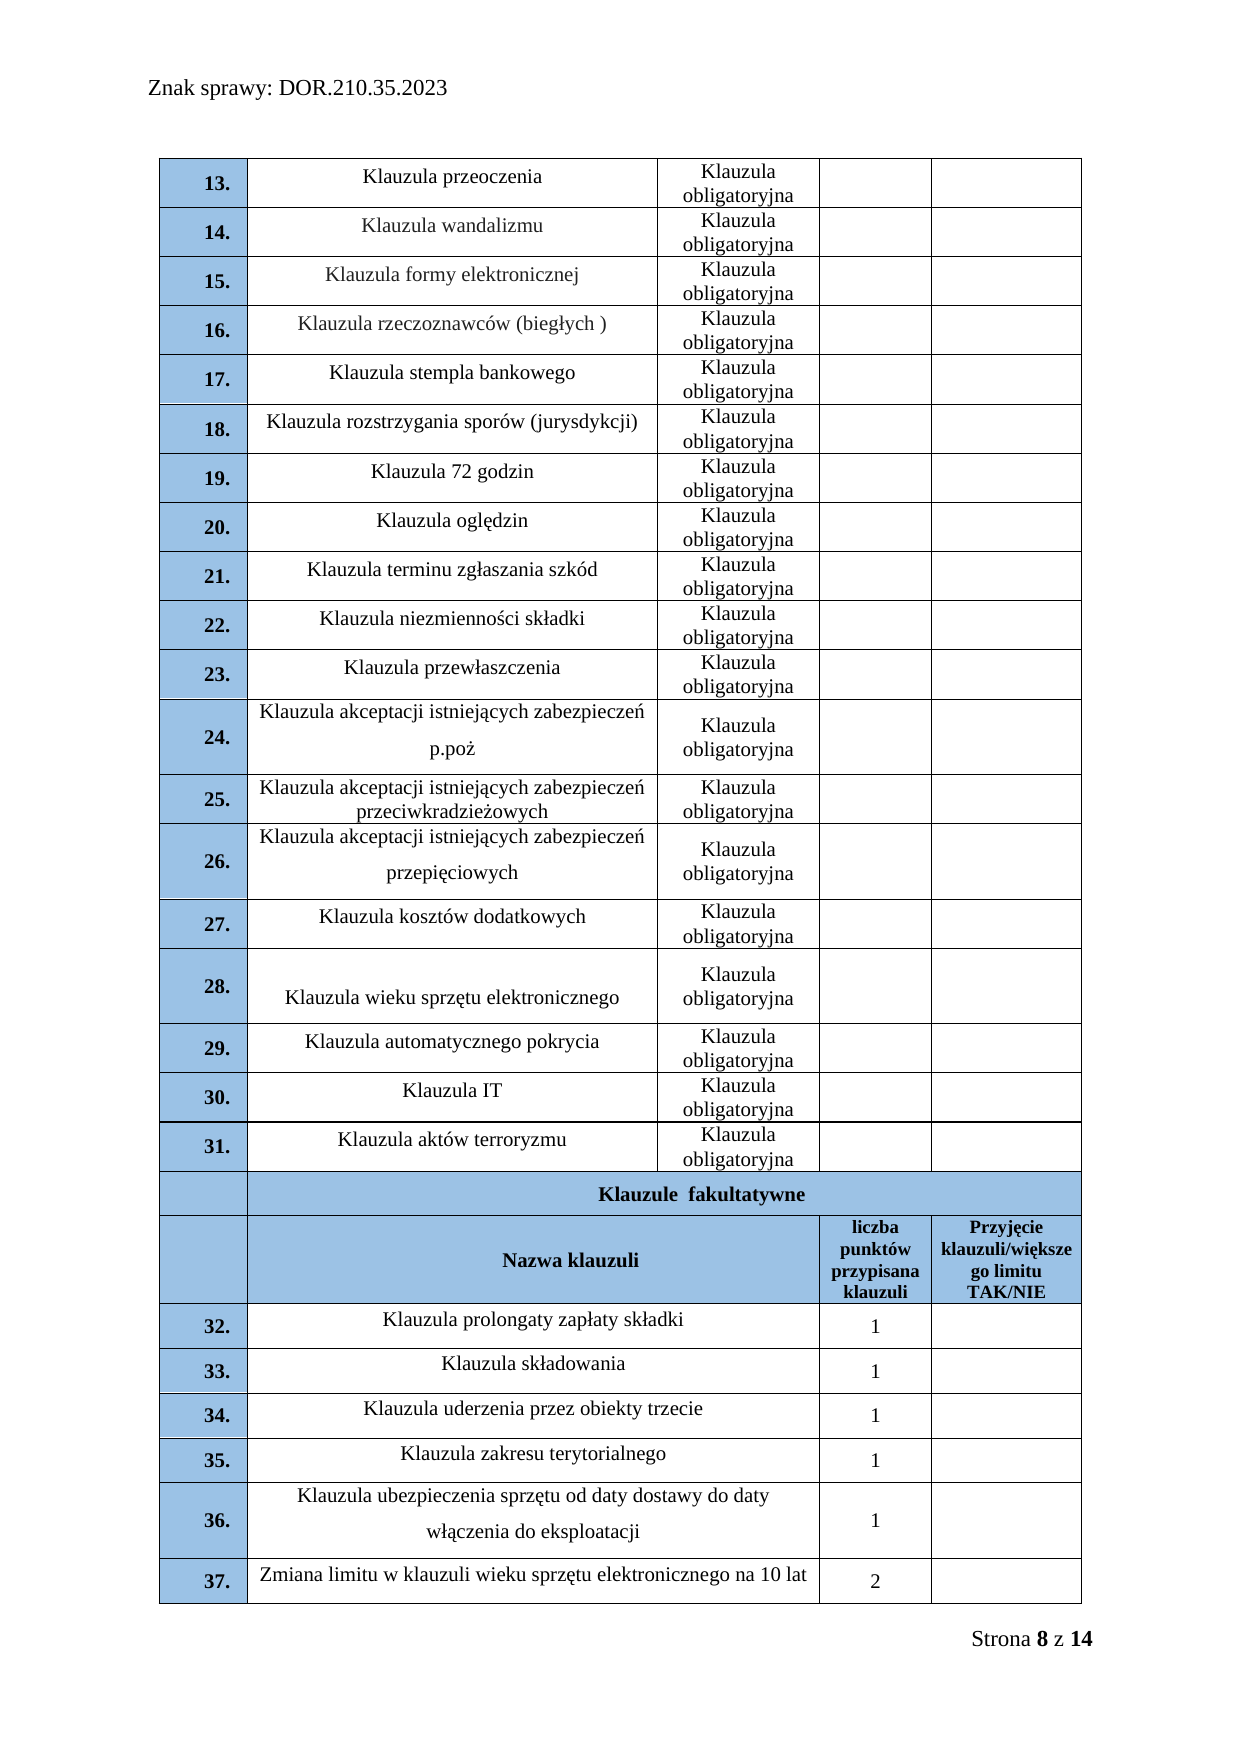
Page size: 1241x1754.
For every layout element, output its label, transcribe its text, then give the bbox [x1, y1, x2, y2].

table_cell [932, 1439, 1081, 1482]
table_cell Klauzula obligatoryjna [658, 1024, 819, 1072]
table_cell Klauzula obligatoryjna [658, 552, 819, 600]
table_cell [932, 306, 1081, 354]
table_cell [932, 1024, 1081, 1072]
table_cell Klauzula aktów terroryzmu [248, 1123, 657, 1171]
table_cell [932, 405, 1081, 453]
table_cell [820, 775, 931, 823]
table_cell Klauzula prolongaty zapłaty składki [248, 1304, 819, 1348]
table_cell [932, 650, 1081, 698]
table_cell [932, 159, 1081, 207]
table_cell [160, 949, 247, 1023]
table_cell Klauzula automatycznego pokrycia [248, 1024, 657, 1072]
table_cell [932, 1394, 1081, 1437]
table_cell [820, 900, 931, 948]
table_cell [160, 775, 247, 823]
table_cell Klauzula 72 godzin [248, 454, 657, 502]
table_cell 1 [820, 1349, 931, 1392]
table_cell Klauzula obligatoryjna [658, 650, 819, 698]
table_cell Klauzula obligatoryjna [658, 503, 819, 551]
table_cell [160, 1439, 247, 1482]
table_cell [820, 355, 931, 403]
table_cell [160, 552, 247, 600]
table_cell [932, 257, 1081, 305]
table_cell Klauzula rzeczoznawców (biegłych ) [248, 306, 657, 354]
table_cell Klauzula uderzenia przez obiekty trzecie [248, 1394, 819, 1437]
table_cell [658, 159, 819, 207]
table_cell [160, 159, 247, 207]
table_cell [160, 1073, 247, 1121]
table_cell [160, 650, 247, 698]
table_cell [820, 601, 931, 649]
table_cell Klauzula obligatoryjna [658, 1073, 819, 1121]
table_cell [932, 949, 1081, 1023]
table_cell Klauzula rozstrzygania sporów (jurysdykcji) [248, 405, 657, 453]
table_cell [820, 1024, 931, 1072]
table_cell [820, 700, 931, 774]
table_cell [820, 405, 931, 453]
table_cell [160, 306, 247, 354]
table_cell 1 [820, 1439, 931, 1482]
table_cell Klauzula akceptacji istniejących zabezpieczeń przeciwkradzieżowych [248, 775, 657, 823]
table_cell [932, 1123, 1081, 1171]
table_cell [160, 257, 247, 305]
table_cell [820, 650, 931, 698]
table_cell [160, 1216, 247, 1303]
table_cell [932, 1483, 1081, 1558]
table_cell Klauzula formy elektronicznej [248, 257, 657, 305]
table_cell [160, 1394, 247, 1437]
table_cell [820, 306, 931, 354]
table_cell Klauzula stempla bankowego [248, 355, 657, 403]
table_cell Klauzula obligatoryjna [658, 601, 819, 649]
table_cell Klauzula wandalizmu [248, 208, 657, 256]
table_cell Klauzula składowania [248, 1349, 819, 1392]
table_cell Klauzula oględzin [248, 503, 657, 551]
table_cell Klauzula przeoczenia [248, 159, 657, 207]
table_cell [932, 355, 1081, 403]
table_cell [160, 1123, 247, 1171]
table_cell Klauzula obligatoryjna [658, 949, 819, 1023]
table_cell [932, 454, 1081, 502]
table_cell [160, 454, 247, 502]
table_cell Klauzule fakultatywne [248, 1172, 1081, 1215]
table_cell [160, 700, 247, 774]
table_cell Klauzula ubezpieczenia sprzętu od daty dostawy do daty włączenia do eksploatacji [248, 1483, 819, 1558]
table_cell [820, 503, 931, 551]
table_cell Klauzula akceptacji istniejących zabezpieczeń p.poż [248, 700, 657, 774]
table_cell Klauzula zakresu terytorialnego [248, 1439, 819, 1482]
table_cell Klauzula obligatoryjna [658, 257, 819, 305]
table_cell [820, 159, 931, 207]
table_cell [160, 900, 247, 948]
table_cell [820, 257, 931, 305]
table_cell Klauzula obligatoryjna [658, 405, 819, 453]
table_cell Przyjęcie klauzuli/większego limitu TAK/NIE [932, 1216, 1081, 1303]
table_cell Klauzula IT [248, 1073, 657, 1121]
table_cell [932, 1559, 1081, 1603]
table_cell Klauzula kosztów dodatkowych [248, 900, 657, 948]
table_cell Zmiana limitu w klauzuli wieku sprzętu elektronicznego na 10 lat [248, 1559, 819, 1603]
table_cell Klauzula obligatoryjna [658, 208, 819, 256]
table_cell [932, 1349, 1081, 1392]
table_cell [820, 824, 931, 898]
table_cell Klauzula obligatoryjna [658, 900, 819, 948]
table_cell Klauzula obligatoryjna [658, 454, 819, 502]
table_cell Klauzula akceptacji istniejących zabezpieczeń przepięciowych [248, 824, 657, 898]
table_cell [932, 1304, 1081, 1348]
table_cell Klauzula obligatoryjna [658, 700, 819, 774]
table_cell Klauzula obligatoryjna [658, 355, 819, 403]
table_cell [160, 208, 247, 256]
table_cell [820, 454, 931, 502]
table_cell Nazwa klauzuli [248, 1216, 819, 1303]
table_cell [160, 1559, 247, 1603]
table_cell Klauzula obligatoryjna [658, 306, 819, 354]
table_cell 1 [820, 1304, 931, 1348]
table_cell [932, 900, 1081, 948]
table_cell [932, 775, 1081, 823]
table_cell [820, 208, 931, 256]
table_cell Klauzula wieku sprzętu elektronicznego [248, 949, 657, 1023]
table_cell [160, 503, 247, 551]
table_cell [160, 601, 247, 649]
table_cell 1 [820, 1394, 931, 1437]
table_cell [820, 552, 931, 600]
table_cell liczba punktów przypisana klauzuli [820, 1216, 931, 1303]
table_cell Klauzula obligatoryjna [658, 1123, 819, 1171]
table_cell [160, 1172, 247, 1215]
table_cell [160, 1024, 247, 1072]
table_cell [932, 824, 1081, 898]
table_cell [820, 1073, 931, 1121]
table_cell Klauzula terminu zgłaszania szkód [248, 552, 657, 600]
table_cell [160, 355, 247, 403]
table_cell Klauzula niezmienności składki [248, 601, 657, 649]
table_cell [932, 601, 1081, 649]
table_cell [160, 824, 247, 898]
table_cell Klauzula obligatoryjna [658, 775, 819, 823]
table_cell [932, 700, 1081, 774]
table_cell [932, 208, 1081, 256]
table_cell Klauzula przewłaszczenia [248, 650, 657, 698]
table_cell [160, 1304, 247, 1348]
table_cell 2 [820, 1559, 931, 1603]
table_cell [932, 1073, 1081, 1121]
table_cell [820, 949, 931, 1023]
table_cell [820, 1123, 931, 1171]
table_cell [932, 503, 1081, 551]
table_cell 1 [820, 1483, 931, 1558]
table_cell [160, 1349, 247, 1392]
table_cell [932, 552, 1081, 600]
table_cell [160, 1483, 247, 1558]
table_cell [160, 405, 247, 453]
table_cell Klauzula obligatoryjna [658, 824, 819, 898]
